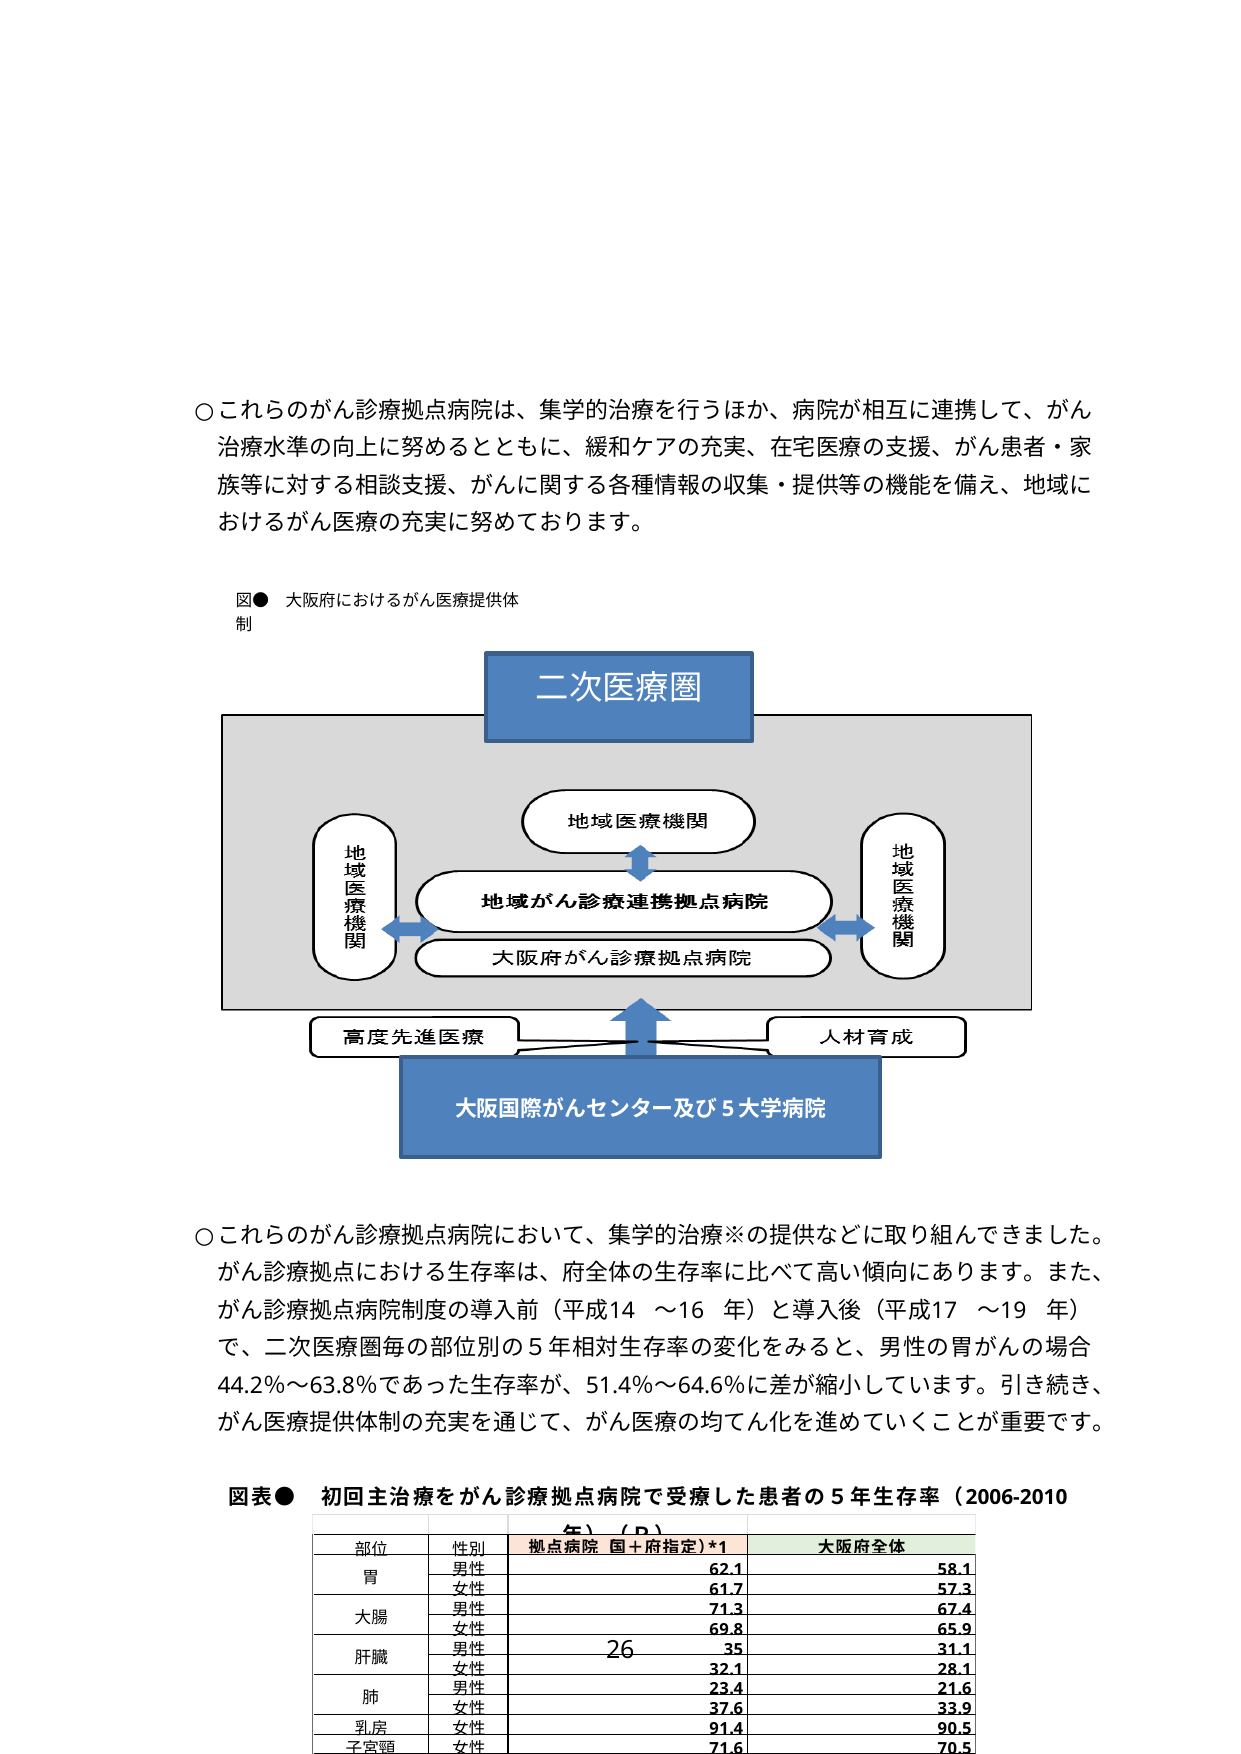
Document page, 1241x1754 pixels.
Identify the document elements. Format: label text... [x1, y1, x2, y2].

text ○これらのがん診療拠点病院は、集学的治療を行うほか、病院が相互に連携して、がん治療水準の向上に努めるとともに、緩和ケアの充実、在宅医療の支援、がん患者・家族等に対する相談支援、がんに関する各種情報の収集・提供等の機能を備え、地域におけるがん医療の充実に努めております。 [194, 389, 1092, 539]
text 図表● 初回主治療をがん診療拠点病院で受療した患者の５年生存率（2006-2010年）（Ｐ） [148, 1477, 1092, 1552]
text ○これらのがん診療拠点病院において、集学的治療※の提供などに取り組んできました。がん診療拠点における生存率は、府全体の生存率に比べて高い傾向にあります。また、がん診療拠点病院制度の導入前（平成14～16年）と導入後（平成17～19年）で、二次医療圏毎の部位別の５年相対生存率の変化をみると、男性の胃がんの場合、44.2％～63.8％であった生存率が、51.4％～64.6％に差が縮小しています。引き続き、がん医療提供体制の充実を通じて、がん医療の均てん化を進めていくことが重要です。 [194, 1214, 1092, 1439]
picture [221, 714, 1032, 1159]
